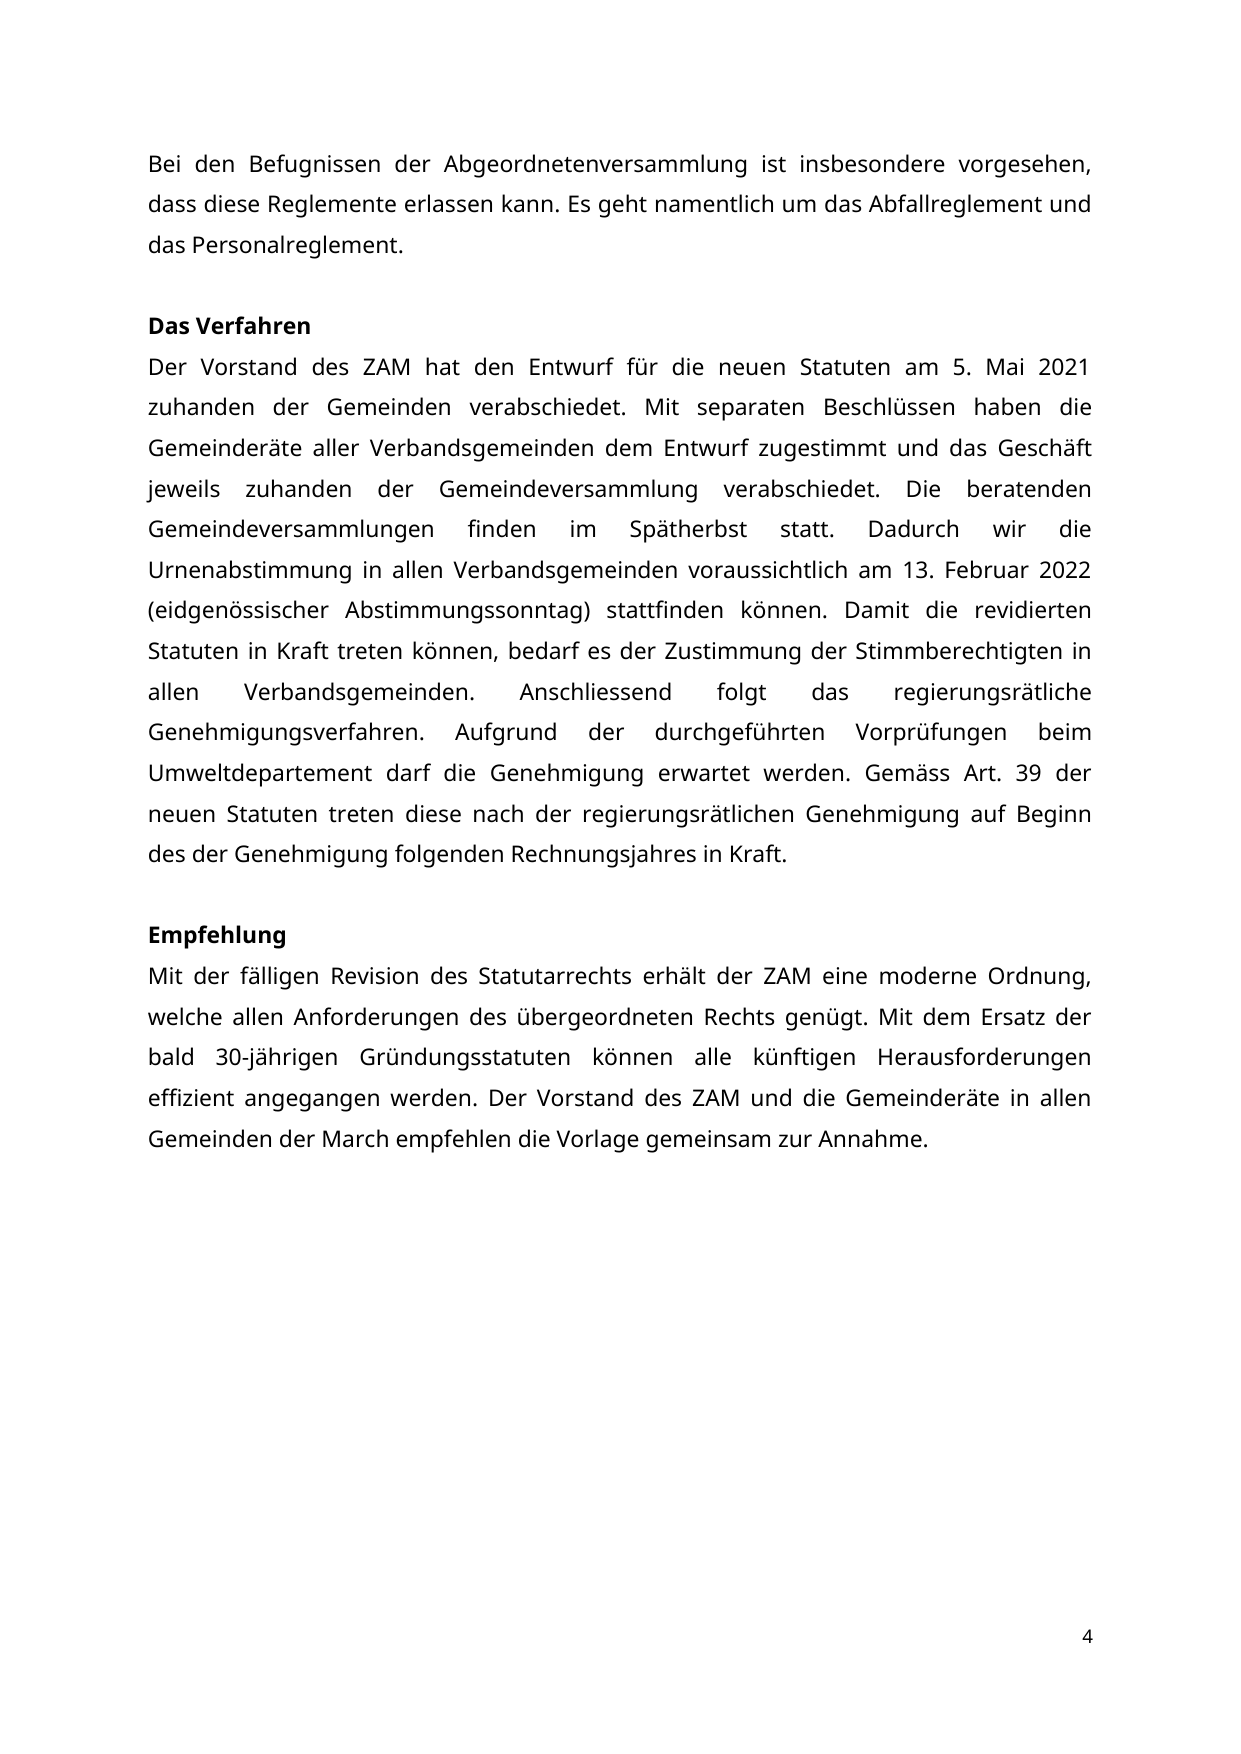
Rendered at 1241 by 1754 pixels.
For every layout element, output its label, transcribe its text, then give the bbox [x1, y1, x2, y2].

text Bei den Befugnissen der Abgeordnetenversammlung ist insbesondere vorgesehen, dass diese Reglemente erlassen kann. Es geht namentlich um das Abfallreglement und das Personalreglement. [148, 148, 1093, 260]
text Empfehlung [148, 919, 1093, 951]
text Der Vorstand des ZAM hat den Entwurf für die neuen Statuten am 5. Mai 2021 zuhanden der Gemeinden verabschiedet. Mit separaten Beschlüssen haben die Gemeinderäte aller Verbandsgemeinden dem Entwurf zugestimmt und das Geschäft jeweils zuhanden der Gemeindeversammlung verabschiedet. Die beratenden Gemeindeversammlungen finden im Spätherbst statt. Dadurch wir die Urnenabstimmung in allen Verbandsgemeinden voraussichtlich am 13. Februar 2022 (eidgenössischer Abstimmungssonntag) stattfinden können. Damit die revidierten Statuten in Kraft treten können, bedarf es der Zustimmung der Stimmberechtigten in allen Verbandsgemeinden. Anschliessend folgt das regierungsrätliche Genehmigungsverfahren. Aufgrund der durchgeführten Vorprüfungen beim Umweltdepartement darf die Genehmigung erwartet werden. Gemäss Art. 39 der neuen Statuten treten diese nach der regierungsrätlichen Genehmigung auf Beginn des der Genehmigung folgenden Rechnungsjahres in Kraft. [148, 351, 1093, 869]
text Mit der fälligen Revision des Statutarrechts erhält der ZAM eine moderne Ordnung, welche allen Anforderungen des übergeordneten Rechts genügt. Mit dem Ersatz der bald 30-jährigen Gründungsstatuten können alle künftigen Herausforderungen effizient angegangen werden. Der Vorstand des ZAM und die Gemeinderäte in allen Gemeinden der March empfehlen die Vorlage gemeinsam zur Annahme. [148, 960, 1093, 1154]
text Das Verfahren [148, 310, 1093, 341]
